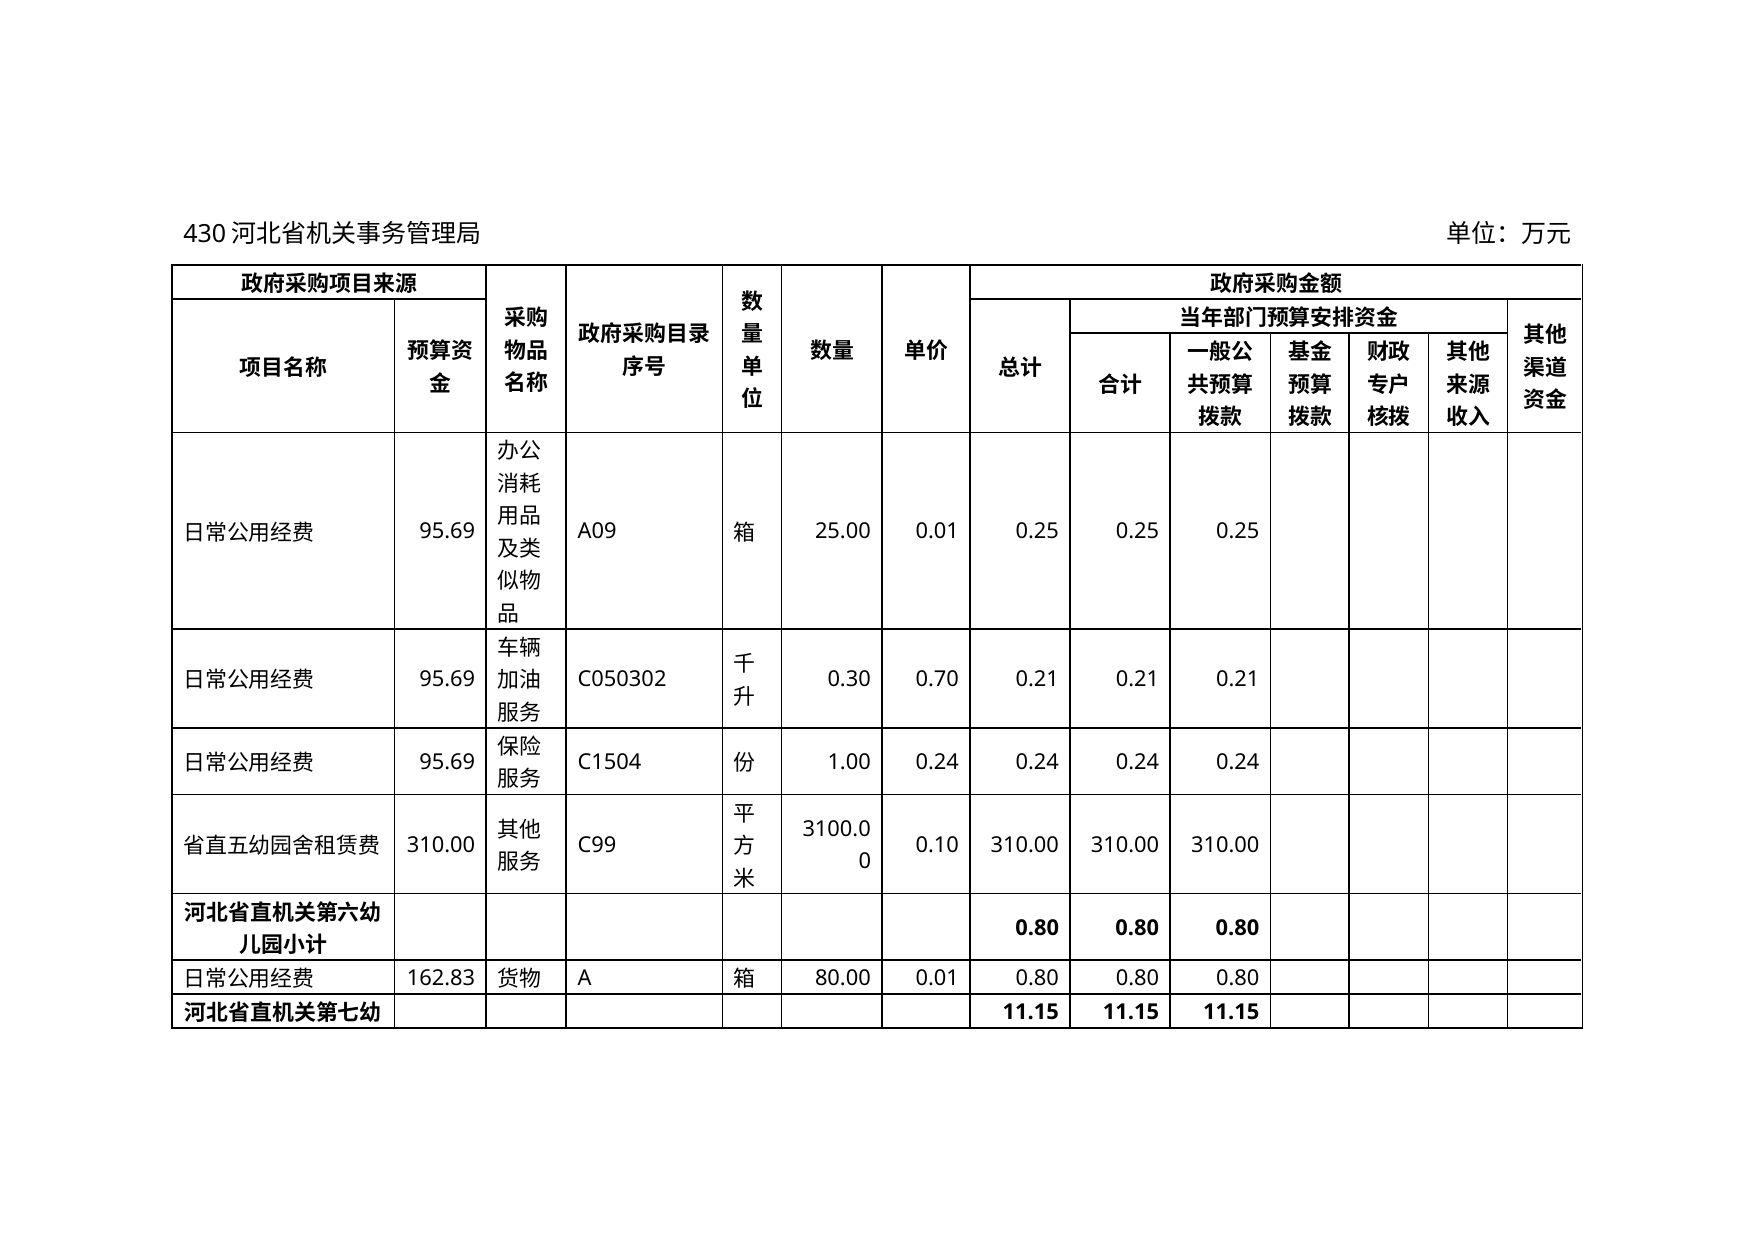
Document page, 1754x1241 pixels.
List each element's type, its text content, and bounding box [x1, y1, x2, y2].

table_cell 日常公用经费 [173, 630, 394, 727]
table_cell 0.25 [1171, 433, 1270, 628]
table_cell 省直五幼园舍租赁费 [173, 795, 394, 893]
table_cell 政府采购项目来源 [173, 266, 485, 298]
table_cell 份 [723, 729, 781, 793]
table_cell 0.80 [1071, 961, 1169, 993]
table_cell [883, 995, 969, 1027]
table_cell 1.00 [782, 729, 881, 793]
table_cell 95.69 [395, 630, 485, 727]
table_cell [567, 894, 722, 959]
table_cell 0.80 [1171, 961, 1270, 993]
table_cell [1271, 995, 1348, 1027]
table_cell [1271, 630, 1348, 727]
table_cell C1504 [567, 729, 722, 793]
table_cell 3100.00 [782, 795, 881, 893]
table_cell 办公消耗用品及类似物品 [487, 433, 565, 628]
table_cell [1429, 995, 1507, 1027]
table_cell 平方米 [723, 795, 781, 893]
table_cell 预算资金 [395, 300, 485, 431]
table_cell [1508, 628, 1582, 727]
table_cell 310.00 [395, 795, 485, 893]
table_cell 保险服务 [487, 729, 565, 793]
table_cell 0.80 [1171, 894, 1270, 959]
table_cell 当年部门预算安排资金 [1071, 300, 1507, 332]
table_cell 0.01 [883, 433, 969, 628]
table_cell 162.83 [395, 961, 485, 993]
table_cell 11.15 [1071, 995, 1169, 1027]
table_cell [1271, 795, 1348, 893]
table_cell 总计 [971, 300, 1069, 431]
table_cell 0.25 [1071, 433, 1169, 628]
table_cell 0.24 [1171, 729, 1270, 793]
table_cell 0.24 [1071, 729, 1169, 793]
table_cell 0.70 [883, 630, 969, 727]
table_cell 11.15 [971, 995, 1069, 1027]
table_cell 数量 单位 [723, 266, 781, 431]
table_cell 11.15 [1171, 995, 1270, 1027]
table_cell [395, 995, 485, 1027]
table_cell 政府采购金额 [971, 264, 1582, 298]
table_cell 基金预算拨款 [1271, 334, 1348, 431]
table_cell 货物 [487, 961, 565, 993]
table_cell 箱 [723, 961, 781, 993]
table_cell 一般公共预算拨款 [1171, 334, 1270, 431]
table_cell [1508, 993, 1582, 1027]
table_cell 箱 [723, 433, 781, 628]
table_cell [1350, 433, 1428, 628]
table_cell 财政专户核拨 [1350, 334, 1428, 431]
table_cell 95.69 [395, 729, 485, 793]
table_cell 项目名称 [173, 300, 394, 431]
table_cell C99 [567, 795, 722, 893]
table_cell 河北省直机关第七幼儿园小计 [173, 995, 394, 1027]
table_cell [1271, 894, 1348, 959]
table_cell 日常公用经费 [173, 729, 394, 793]
table_cell [782, 995, 881, 1027]
table_cell [567, 995, 722, 1027]
table_cell 单价 [883, 266, 969, 431]
table_cell [395, 894, 485, 959]
table_cell 合计 [1071, 334, 1169, 431]
table_cell [782, 894, 881, 959]
table_cell 0.24 [971, 729, 1069, 793]
table_cell C050302 [567, 630, 722, 727]
table_cell 河北省直机关第六幼儿园小计 [173, 894, 394, 959]
table_cell [1508, 893, 1582, 959]
table_cell A09 [567, 433, 722, 628]
table_cell [1508, 959, 1582, 993]
table_cell [1508, 431, 1582, 628]
table_cell 0.01 [883, 961, 969, 993]
table_cell [723, 995, 781, 1027]
table_cell 310.00 [971, 795, 1069, 893]
table_cell 日常公用经费 [173, 961, 394, 993]
table_cell 0.25 [971, 433, 1069, 628]
table_cell [1429, 795, 1507, 893]
table_cell 采购物品名称 [487, 266, 565, 431]
table_cell [1271, 961, 1348, 993]
table_cell [487, 894, 565, 959]
table_cell [1508, 727, 1582, 793]
table_cell 0.21 [1171, 630, 1270, 727]
table_cell 0.21 [971, 630, 1069, 727]
table_cell 其他渠道资金 [1508, 298, 1582, 431]
table_cell 千升 [723, 630, 781, 727]
table_cell 0.80 [1071, 894, 1169, 959]
table_cell [723, 894, 781, 959]
table_cell 政府采购目录序号 [567, 266, 722, 431]
table_header 单位：万元 [971, 199, 1582, 264]
table_cell [1429, 961, 1507, 993]
table_cell [1350, 894, 1428, 959]
table_cell [1271, 433, 1348, 628]
table_cell [487, 995, 565, 1027]
table_cell [1429, 729, 1507, 793]
table_cell 日常公用经费 [173, 433, 394, 628]
table_header 430河北省机关事务管理局 [173, 199, 969, 264]
table_cell [1508, 794, 1582, 893]
table_cell [1429, 433, 1507, 628]
table_cell 数量 [782, 266, 881, 431]
table_cell 25.00 [782, 433, 881, 628]
table_cell [1429, 630, 1507, 727]
table_cell [1350, 961, 1428, 993]
table_cell 其他来源收入 [1429, 334, 1507, 431]
table_cell [1350, 995, 1428, 1027]
table_cell 0.80 [971, 961, 1069, 993]
table_cell [1429, 894, 1507, 959]
table_cell A [567, 961, 722, 993]
table_cell [1271, 729, 1348, 793]
table_cell 95.69 [395, 433, 485, 628]
table_cell [1350, 729, 1428, 793]
table_cell 310.00 [1171, 795, 1270, 893]
table_cell 其他服务 [487, 795, 565, 893]
table_cell [1350, 630, 1428, 727]
table_cell [883, 894, 969, 959]
table_cell 0.21 [1071, 630, 1169, 727]
table_cell 80.00 [782, 961, 881, 993]
table_cell 310.00 [1071, 795, 1169, 893]
table_cell 0.80 [971, 894, 1069, 959]
table_cell [1350, 795, 1428, 893]
table_cell 0.30 [782, 630, 881, 727]
table_cell 0.24 [883, 729, 969, 793]
table_cell 0.10 [883, 795, 969, 893]
table_cell 车辆加油服务 [487, 630, 565, 727]
